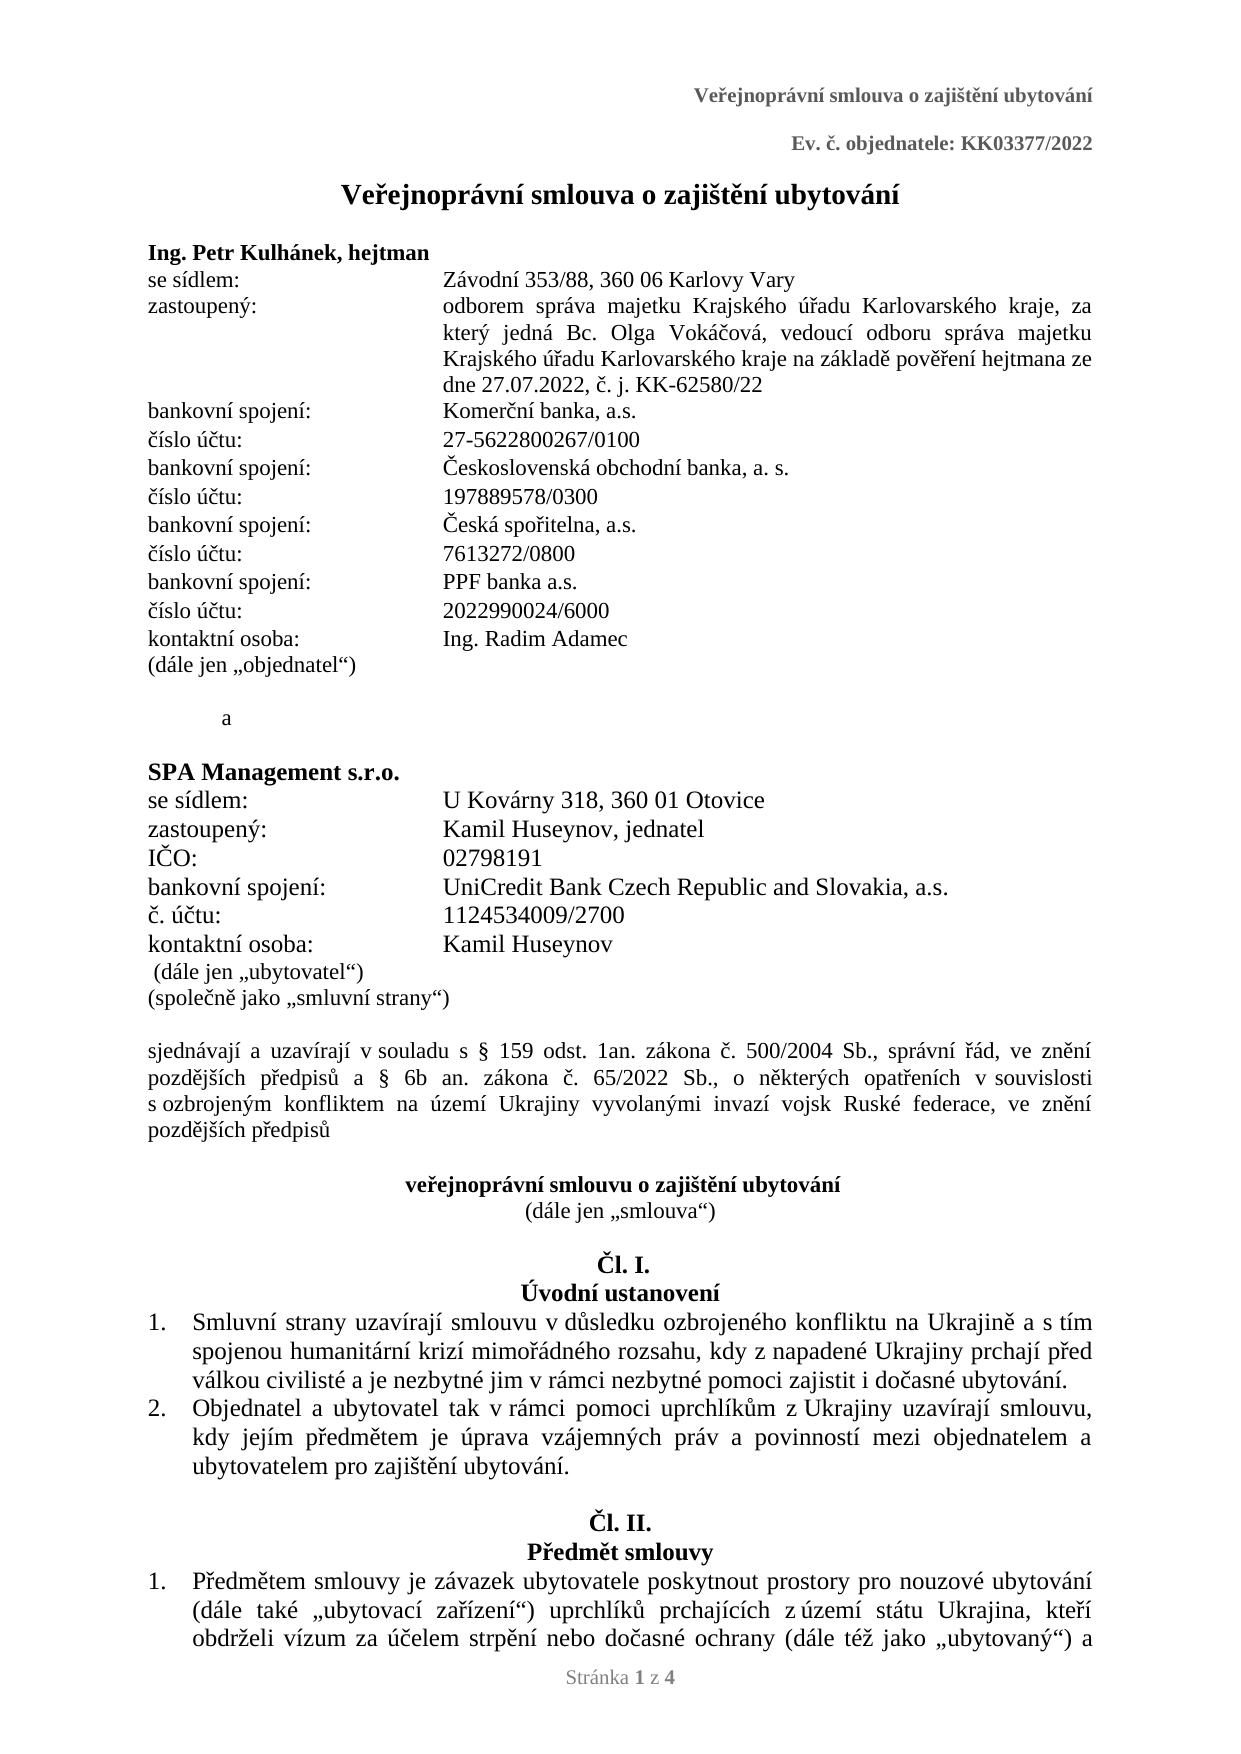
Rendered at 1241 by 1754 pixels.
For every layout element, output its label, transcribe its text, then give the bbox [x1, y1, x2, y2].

text bankovní spojení: PPF banka a.s. [148, 568, 1093, 594]
text Ing. Petr Kulhánek, hejtman [148, 239, 1093, 266]
text bankovní spojení: Komerční banka, a.s. [148, 398, 1093, 424]
text číslo účtu: 197889578/0300 [148, 483, 1093, 509]
text sjednávají a uzavírají v souladu s § 159 odst. 1an. zákona č. 500/2004 Sb., správní řád, ve znění pozdějších předpisů a § 6b an. zákona č. 65/2022 Sb., o některých opatřeních v souvislosti s ozbrojeným konfliktem na území Ukrajiny vyvolanými invazí vojsk Ruské federace, ve znění pozdějších předpisů [148, 1037, 1093, 1143]
list Objednatel a ubytovatel tak v rámci pomoci uprchlíkům z Ukrajiny uzavírají smlouvu, kdy jejím předmětem je úprava vzájemných práv a povinností mezi objednatelem a ubytovatelem pro zajištění ubytování. [148, 1393, 1093, 1480]
text zastoupený: Kamil Huseynov, jednatel [148, 814, 1093, 843]
text Čl. II. [148, 1508, 1093, 1537]
text bankovní spojení: Československá obchodní banka, a. s. [148, 454, 1093, 481]
text Úvodní ustanovení [148, 1278, 1093, 1307]
list Smluvní strany uzavírají smlouvu v důsledku ozbrojeného konfliktu na Ukrajině a s tím spojenou humanitární krizí mimořádného rozsahu, kdy z napadené Ukrajiny prchají před válkou civilisté a je nezbytné jim v rámci nezbytné pomoci zajistit i dočasné ubytování. [148, 1307, 1093, 1393]
text Předmět smlouvy [148, 1537, 1093, 1566]
text Veřejnoprávní smlouva o zajištění ubytování [148, 177, 1093, 211]
text číslo účtu: 2022990024/6000 [148, 597, 1093, 623]
text a [148, 704, 1093, 731]
text zastoupený: odborem správa majetku Krajského úřadu Karlovarského kraje, za který jedná Bc. Olga Vokáčová, vedoucí odboru správa majetku Krajského úřadu Karlovarského kraje na základě pověření hejtmana ze dne 27.07.2022, č. j. KK-62580/22 [148, 292, 1093, 398]
text se sídlem: Závodní 353/88, 360 06 Karlovy Vary [148, 266, 1093, 292]
text bankovní spojení: Česká spořitelna, a.s. [148, 511, 1093, 538]
text Čl. I. [148, 1250, 1093, 1278]
text kontaktní osoba: Kamil Huseynov [148, 929, 1093, 958]
text č. účtu: 1124534009/2700 [148, 901, 1093, 929]
text číslo účtu: 27-5622800267/0100 [148, 426, 1093, 452]
text (dále jen „smlouva“) [148, 1197, 1093, 1223]
text (dále jen „ubytovatel“) [148, 958, 1093, 984]
text se sídlem: U Kovárny 318, 360 01 Otovice [148, 786, 1093, 814]
text veřejnoprávní smlouvu o zajištění ubytování [148, 1171, 1093, 1197]
text číslo účtu: 7613272/0800 [148, 540, 1093, 566]
text kontaktní osoba: Ing. Radim Adamec [148, 625, 1093, 651]
text (dále jen „objednatel“) [148, 651, 1093, 678]
text SPA Management s.r.o. [148, 757, 1093, 786]
text bankovní spojení: UniCredit Bank Czech Republic and Slovakia, a.s. [148, 872, 1093, 901]
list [148, 1566, 1093, 1652]
text IČO: 02798191 [148, 843, 1093, 872]
text (společně jako „smluvní strany“) [148, 984, 1093, 1011]
